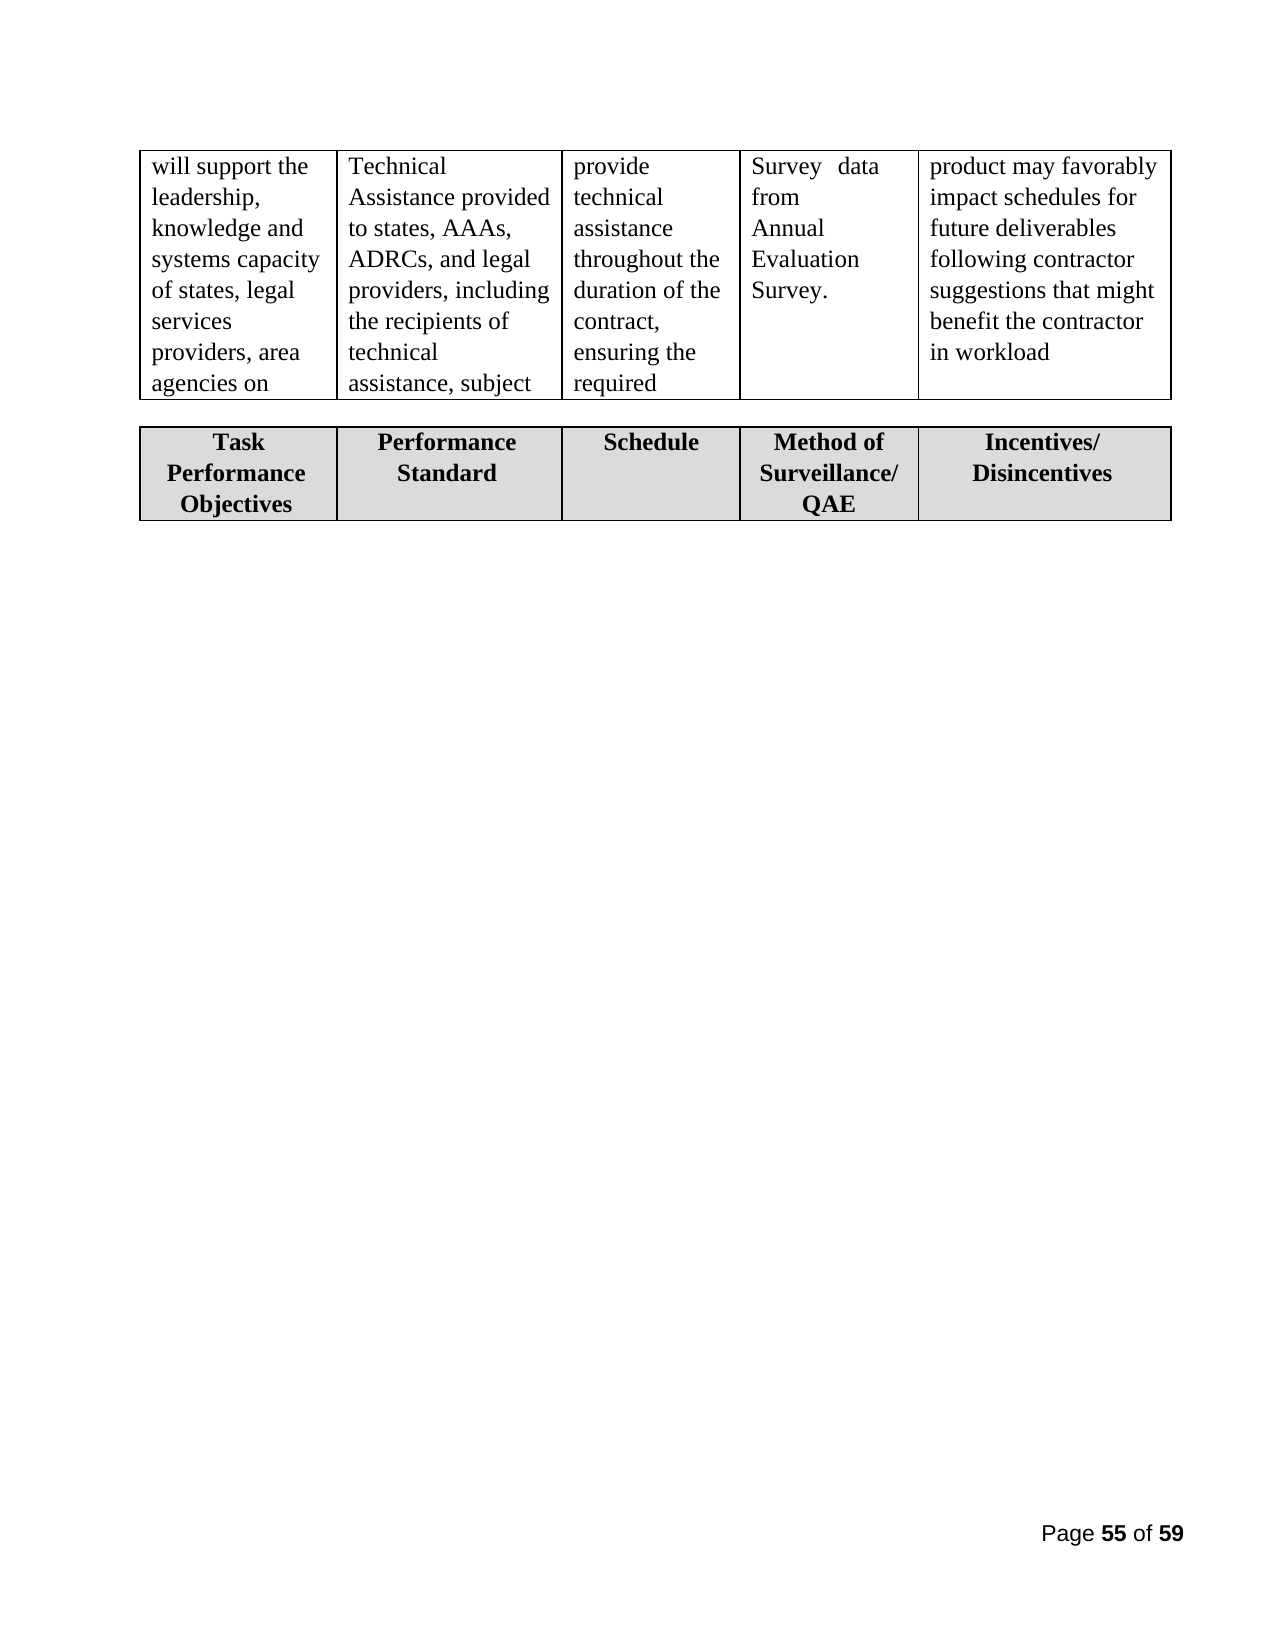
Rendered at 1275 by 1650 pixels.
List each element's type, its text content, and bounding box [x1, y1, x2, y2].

table_header Incentives/ Disincentives [919, 428, 1170, 520]
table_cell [563, 151, 739, 399]
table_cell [141, 151, 336, 399]
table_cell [741, 151, 918, 399]
table_header Performance Standard [338, 428, 561, 520]
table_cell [919, 151, 1170, 399]
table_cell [338, 151, 561, 399]
table_header Task Performance Objectives [141, 428, 336, 520]
table_header Schedule [563, 428, 739, 520]
table_header Method of Surveillance/ QAE [741, 428, 918, 520]
